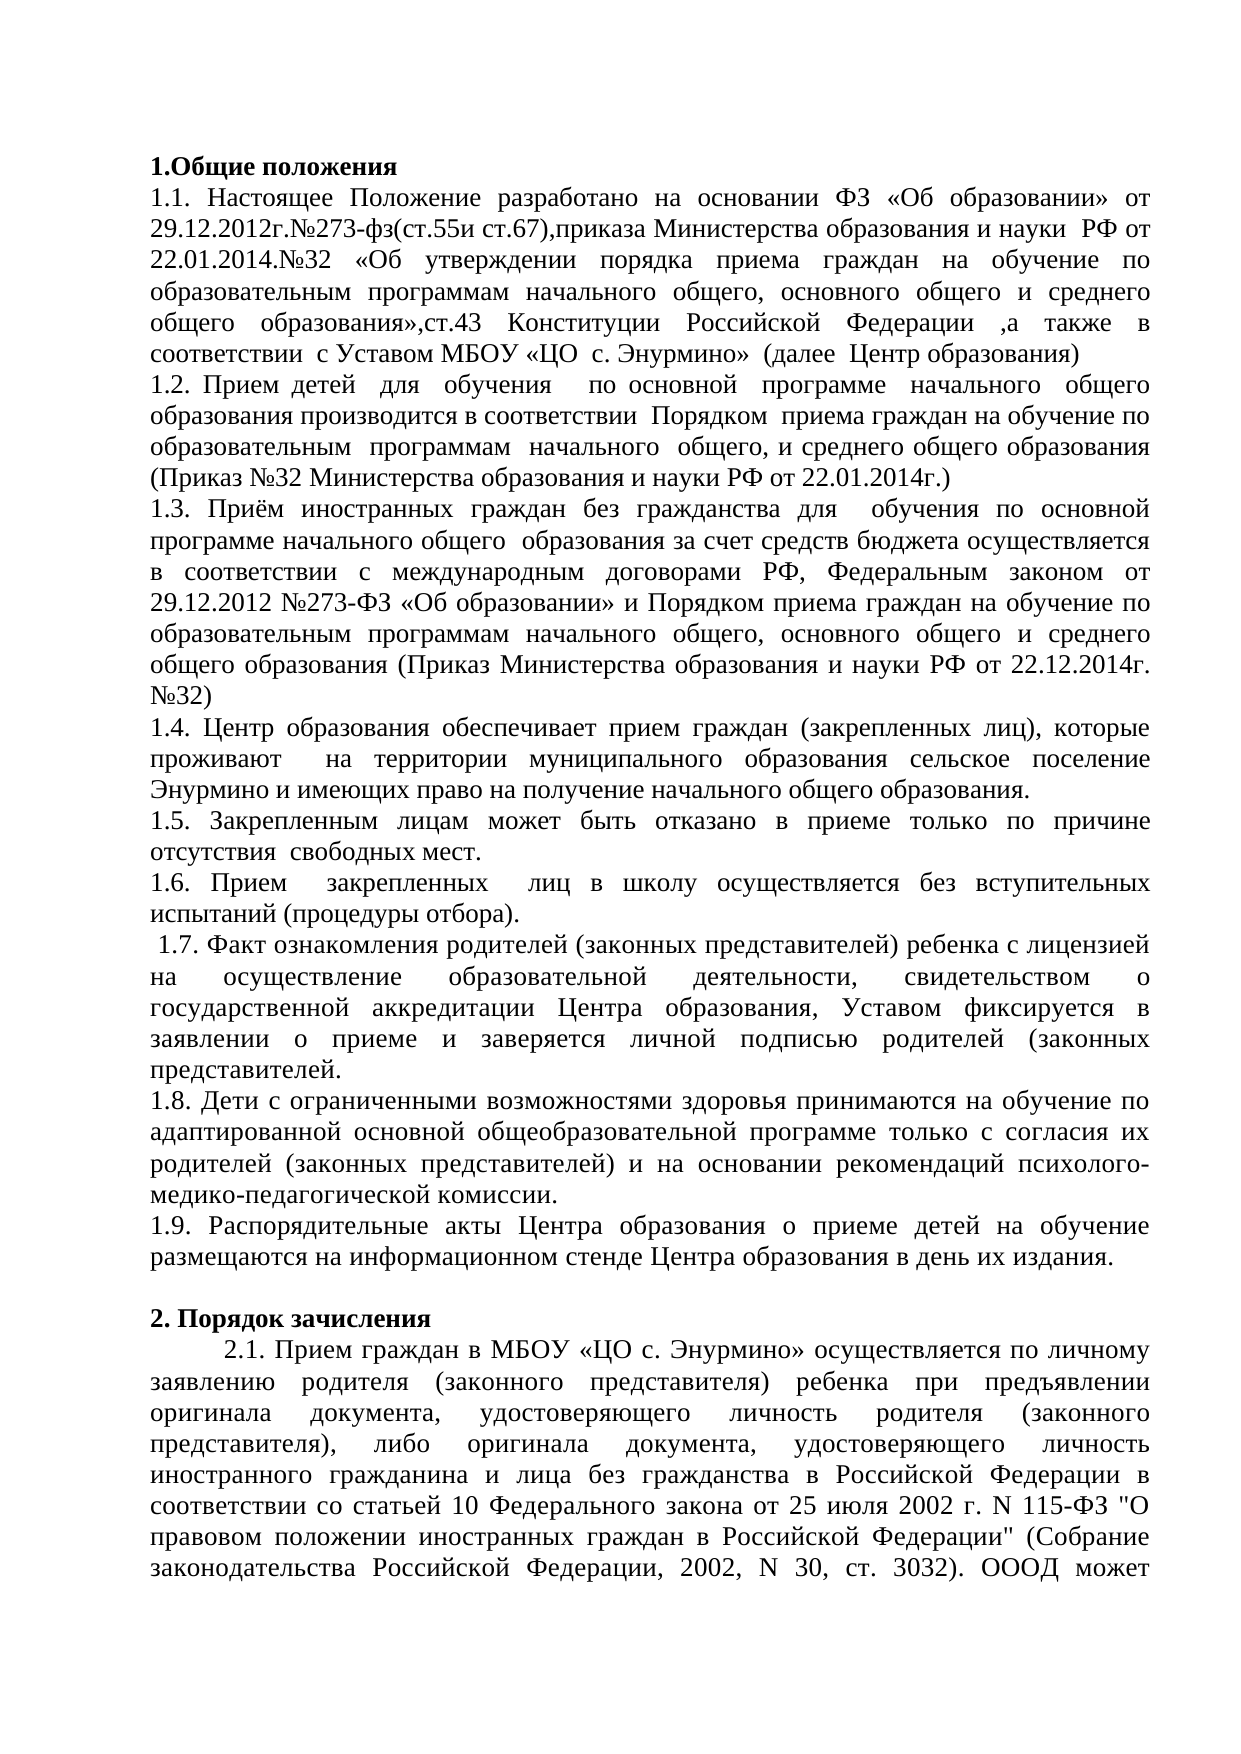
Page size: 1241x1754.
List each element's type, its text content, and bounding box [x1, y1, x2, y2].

text 1.5. Закрепленным лицам может быть отказано в приеме только по причине отсутствия свободных мест. [150, 804, 1152, 866]
text 1.4. Центр образования обеспечивает прием граждан (закрепленных лиц), которые проживают на территории муниципального образования сельское поселение Энурмино и имеющих право на получение начального общего образования. [150, 711, 1152, 804]
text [150, 1333, 1152, 1583]
text 1.Общие положения [150, 150, 1152, 181]
text 1.6. Прием закрепленных лиц в школу осуществляется без вступительных испытаний (процедуры отбора). [150, 866, 1152, 929]
text 1.8. Дети с ограниченными возможностями здоровья принимаются на обучение по адаптированной основной общеобразовательной программе только с согласия их родителей (законных представителей) и на основании рекомендаций психолого-медико-педагогической комиссии. [150, 1084, 1152, 1209]
text 1.1. Настоящее Положение разработано на основании ФЗ «Об образовании» от 29.12.2012г.№273-фз(ст.55и ст.67),приказа Министерства образования и науки РФ от 22.01.2014.№32 «Об утверждении порядка приема граждан на обучение по образовательным программам начального общего, основного общего и среднего общего образования»,ст.43 Конституции Российской Федерации ,а также в соответствии с Уставом МБОУ «ЦО с. Энурмино» (далее Центр образования) [150, 181, 1152, 368]
text 1.9. Распорядительные акты Центра образования о приеме детей на обучение размещаются на информационном стенде Центра образования в день их издания. [150, 1209, 1152, 1271]
text 1.7. Факт ознакомления родителей (законных представителей) ребенка с лицензией на осуществление образовательной деятельности, свидетельством о государственной аккредитации Центра образования, Уставом фиксируется в заявлении о приеме и заверяется личной подписью родителей (законных представителей. [150, 929, 1152, 1084]
text 1.3. Приём иностранных граждан без гражданства для обучения по основной программе начального общего образования за счет средств бюджета осуществляется в соответствии с международным договорами РФ, Федеральным законом от 29.12.2012 №273-ФЗ «Об образовании» и Порядком приема граждан на обучение по образовательным программам начального общего, основного общего и среднего общего образования (Приказ Министерства образования и науки РФ от 22.12.2014г. №32) [150, 493, 1152, 711]
text 2. Порядок зачисления [150, 1302, 1152, 1333]
text 1.2. Прием детей для обучения по основной программе начального общего образования производится в соответствии Порядком приема граждан на обучение по образовательным программам начального общего, и среднего общего образования (Приказ №32 Министерства образования и науки РФ от 22.01.2014г.) [150, 368, 1152, 493]
